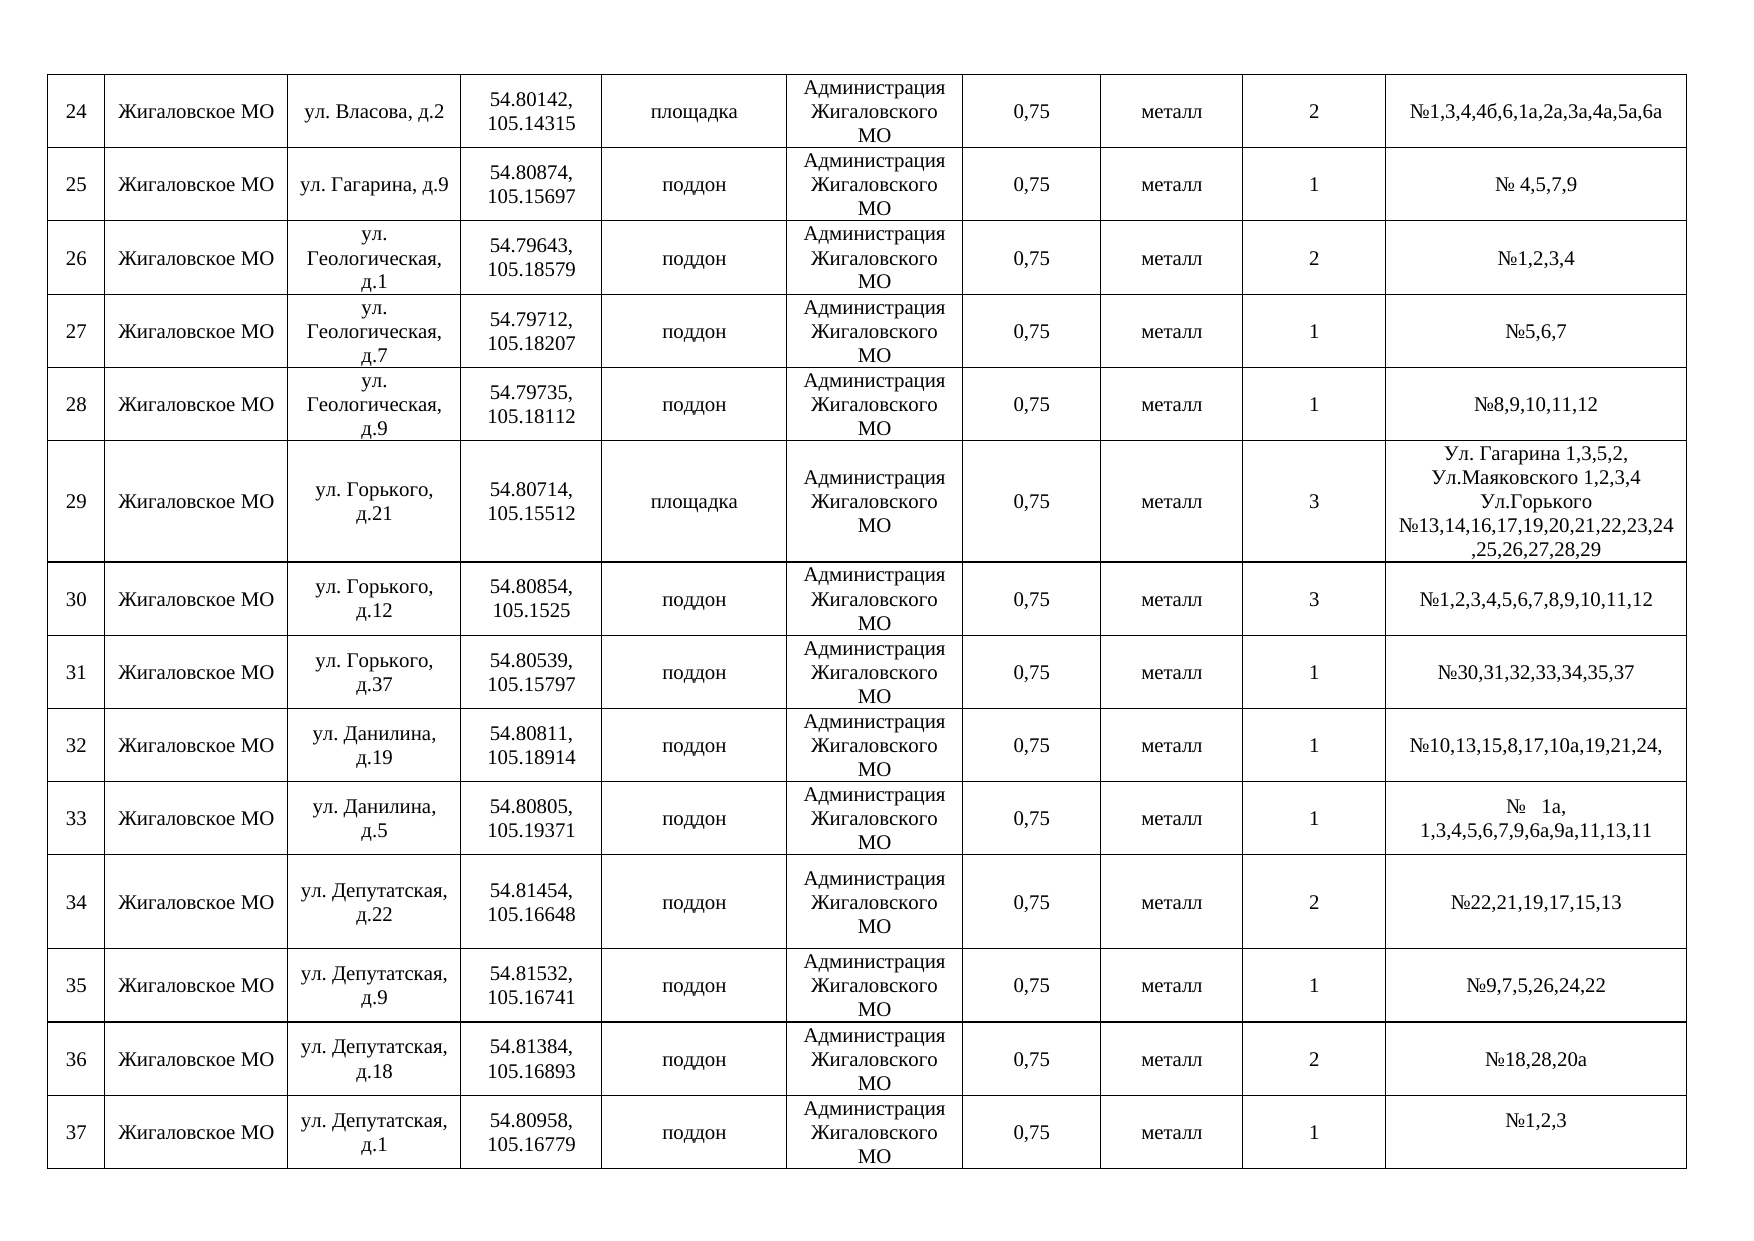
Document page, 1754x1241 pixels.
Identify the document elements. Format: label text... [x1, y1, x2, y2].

table_cell 35 [48, 949, 104, 1021]
table_cell поддон [602, 563, 786, 634]
table_cell Жигаловское МО [105, 368, 287, 440]
table_cell Жигаловское МО [105, 855, 287, 948]
table_cell №1,3,4,4б,6,1а,2а,3а,4а,5а,6а [1386, 75, 1686, 147]
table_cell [787, 75, 962, 147]
table_cell ул. Депутатская, д.18 [288, 1023, 460, 1095]
table_cell Администрация Жигаловского МО [787, 782, 962, 854]
table_cell поддон [602, 1023, 786, 1095]
table_cell ул. Геологическая, д.1 [288, 221, 460, 293]
table_cell 0,75 [963, 1023, 1100, 1095]
table_cell 54.80805, 105.19371 [461, 782, 601, 854]
table_cell 2 [1243, 855, 1385, 948]
table_cell ул. Власова, д.2 [288, 75, 460, 147]
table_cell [787, 1096, 962, 1168]
table_cell металл [1101, 368, 1242, 440]
table_cell Жигаловское МО [105, 75, 287, 147]
table_cell 2 [1243, 221, 1385, 293]
table_cell 54.80811, 105.18914 [461, 709, 601, 781]
table_cell 0,75 [963, 949, 1100, 1021]
table_cell металл [1101, 148, 1242, 220]
table_cell 36 [48, 1023, 104, 1095]
table_cell 0,75 [963, 148, 1100, 220]
table_cell поддон [602, 221, 786, 293]
table_cell 0,75 [963, 855, 1100, 948]
table_cell ул. Горького, д.12 [288, 563, 460, 634]
table_cell 1 [1243, 368, 1385, 440]
table_cell 0,75 [963, 295, 1100, 367]
table_cell 2 [1243, 1023, 1385, 1095]
table_cell металл [1101, 855, 1242, 948]
table_cell №1,2,3,4 [1386, 221, 1686, 293]
table_cell № 4,5,7,9 [1386, 148, 1686, 220]
table_cell Жигаловское МО [105, 636, 287, 708]
table_cell металл [1101, 563, 1242, 634]
table_cell 54.79643, 105.18579 [461, 221, 601, 293]
table_cell ул. Депутатская, д.22 [288, 855, 460, 948]
table_cell ул. Депутатская, д.1 [288, 1096, 460, 1168]
table_cell ул. Геологическая, д.7 [288, 295, 460, 367]
table_cell металл [1101, 441, 1242, 561]
table_cell 0,75 [963, 221, 1100, 293]
table_cell поддон [602, 368, 786, 440]
table_cell 0,75 [963, 368, 1100, 440]
table_cell ул. Данилина, д.5 [288, 782, 460, 854]
table_cell 1 [1243, 782, 1385, 854]
table_cell 3 [1243, 441, 1385, 561]
table_cell Администрация Жигаловского МО [787, 295, 962, 367]
table_cell № 1а, 1,3,4,5,6,7,9,6а,9а,11,13,11 [1386, 782, 1686, 854]
table_cell 0,75 [963, 1096, 1100, 1168]
table_cell 54.80714, 105.15512 [461, 441, 601, 561]
table_cell Жигаловское МО [105, 782, 287, 854]
table_cell Жигаловское МО [105, 221, 287, 293]
table_cell металл [1101, 709, 1242, 781]
table_cell №30,31,32,33,34,35,37 [1386, 636, 1686, 708]
table_cell 24 [48, 75, 104, 147]
table_cell поддон [602, 855, 786, 948]
table_cell Жигаловское МО [105, 295, 287, 367]
table_cell 54.80854, 105.1525 [461, 563, 601, 634]
table_cell Жигаловское МО [105, 709, 287, 781]
table_cell №22,21,19,17,15,13 [1386, 855, 1686, 948]
table_cell 30 [48, 563, 104, 634]
table_cell поддон [602, 295, 786, 367]
table_cell Жигаловское МО [105, 563, 287, 634]
table_cell Жигаловское МО [105, 1023, 287, 1095]
table_cell 0,75 [963, 782, 1100, 854]
table_cell Жигаловское МО [105, 441, 287, 561]
table_cell Жигаловское МО [105, 949, 287, 1021]
table_cell Администрация Жигаловского МО [787, 441, 962, 561]
table_cell Администрация Жигаловского МО [787, 368, 962, 440]
table_cell 32 [48, 709, 104, 781]
table_cell №10,13,15,8,17,10а,19,21,24, [1386, 709, 1686, 781]
table_cell №1,2,3,4,5,6,7,8,9,10,11,12 [1386, 563, 1686, 634]
table_cell 54.80539, 105.15797 [461, 636, 601, 708]
table_cell Администрация Жигаловского МО [787, 709, 962, 781]
table_cell Администрация Жигаловского МО [787, 563, 962, 634]
table_cell 54.81384, 105.16893 [461, 1023, 601, 1095]
table_cell поддон [602, 636, 786, 708]
table_cell 54.81532, 105.16741 [461, 949, 601, 1021]
table_cell ул. Горького, д.37 [288, 636, 460, 708]
table_cell металл [1101, 221, 1242, 293]
table_cell 54.79735, 105.18112 [461, 368, 601, 440]
table_cell 0,75 [963, 441, 1100, 561]
table_cell металл [1101, 782, 1242, 854]
table_cell 28 [48, 368, 104, 440]
table_cell №8,9,10,11,12 [1386, 368, 1686, 440]
table_cell 25 [48, 148, 104, 220]
table_cell Администрация Жигаловского МО [787, 949, 962, 1021]
table_cell 3 [1243, 563, 1385, 634]
table_cell №1,2,3 [1386, 1096, 1686, 1168]
table_cell 0,75 [963, 563, 1100, 634]
table_cell 54.79712, 105.18207 [461, 295, 601, 367]
table_cell поддон [602, 782, 786, 854]
table_cell 54.80142, 105.14315 [461, 75, 601, 147]
table_cell металл [1101, 636, 1242, 708]
table_cell Администрация Жигаловского МО [787, 221, 962, 293]
table_cell площадка [602, 75, 786, 147]
table_cell 37 [48, 1096, 104, 1168]
table_cell поддон [602, 949, 786, 1021]
table_cell 0,75 [963, 75, 1100, 147]
table_cell 1 [1243, 148, 1385, 220]
table_cell 29 [48, 441, 104, 561]
table_cell Администрация Жигаловского МО [787, 636, 962, 708]
table_cell металл [1101, 295, 1242, 367]
table_cell 27 [48, 295, 104, 367]
table_cell 26 [48, 221, 104, 293]
table_cell ул. Горького, д.21 [288, 441, 460, 561]
table_cell металл [1101, 949, 1242, 1021]
table_cell ул. Данилина, д.19 [288, 709, 460, 781]
table_cell площадка [602, 441, 786, 561]
table_cell 34 [48, 855, 104, 948]
table_cell Администрация Жигаловского МО [787, 1023, 962, 1095]
table_cell Жигаловское МО [105, 148, 287, 220]
table_cell 0,75 [963, 636, 1100, 708]
table_cell 31 [48, 636, 104, 708]
table_cell металл [1101, 75, 1242, 147]
table_cell №9,7,5,26,24,22 [1386, 949, 1686, 1021]
table_cell Ул. Гагарина 1,3,5,2, Ул.Маяковского 1,2,3,4 Ул.Горького №13,14,16,17,19,20,21,22,23,24,25,26,27,28,29 [1386, 441, 1686, 561]
table_cell №18,28,20а [1386, 1023, 1686, 1095]
table_cell №5,6,7 [1386, 295, 1686, 367]
table_cell ул. Депутатская, д.9 [288, 949, 460, 1021]
table_cell 1 [1243, 636, 1385, 708]
table_cell 33 [48, 782, 104, 854]
table_cell 54.80958, 105.16779 [461, 1096, 601, 1168]
table_cell 1 [1243, 295, 1385, 367]
table_cell поддон [602, 709, 786, 781]
table_cell ул. Геологическая, д.9 [288, 368, 460, 440]
table_cell Администрация Жигаловского МО [787, 855, 962, 948]
table_cell металл [1101, 1023, 1242, 1095]
table_cell 54.81454, 105.16648 [461, 855, 601, 948]
table_cell 1 [1243, 1096, 1385, 1168]
table_cell металл [1101, 1096, 1242, 1168]
table_cell ул. Гагарина, д.9 [288, 148, 460, 220]
table_cell Жигаловское МО [105, 1096, 287, 1168]
table_cell поддон [602, 1096, 786, 1168]
table_cell 2 [1243, 75, 1385, 147]
table_cell поддон [602, 148, 786, 220]
table_cell 0,75 [963, 709, 1100, 781]
table_cell 1 [1243, 709, 1385, 781]
table_cell 54.80874, 105.15697 [461, 148, 601, 220]
table_cell 1 [1243, 949, 1385, 1021]
table_cell Администрация Жигаловского МО [787, 148, 962, 220]
